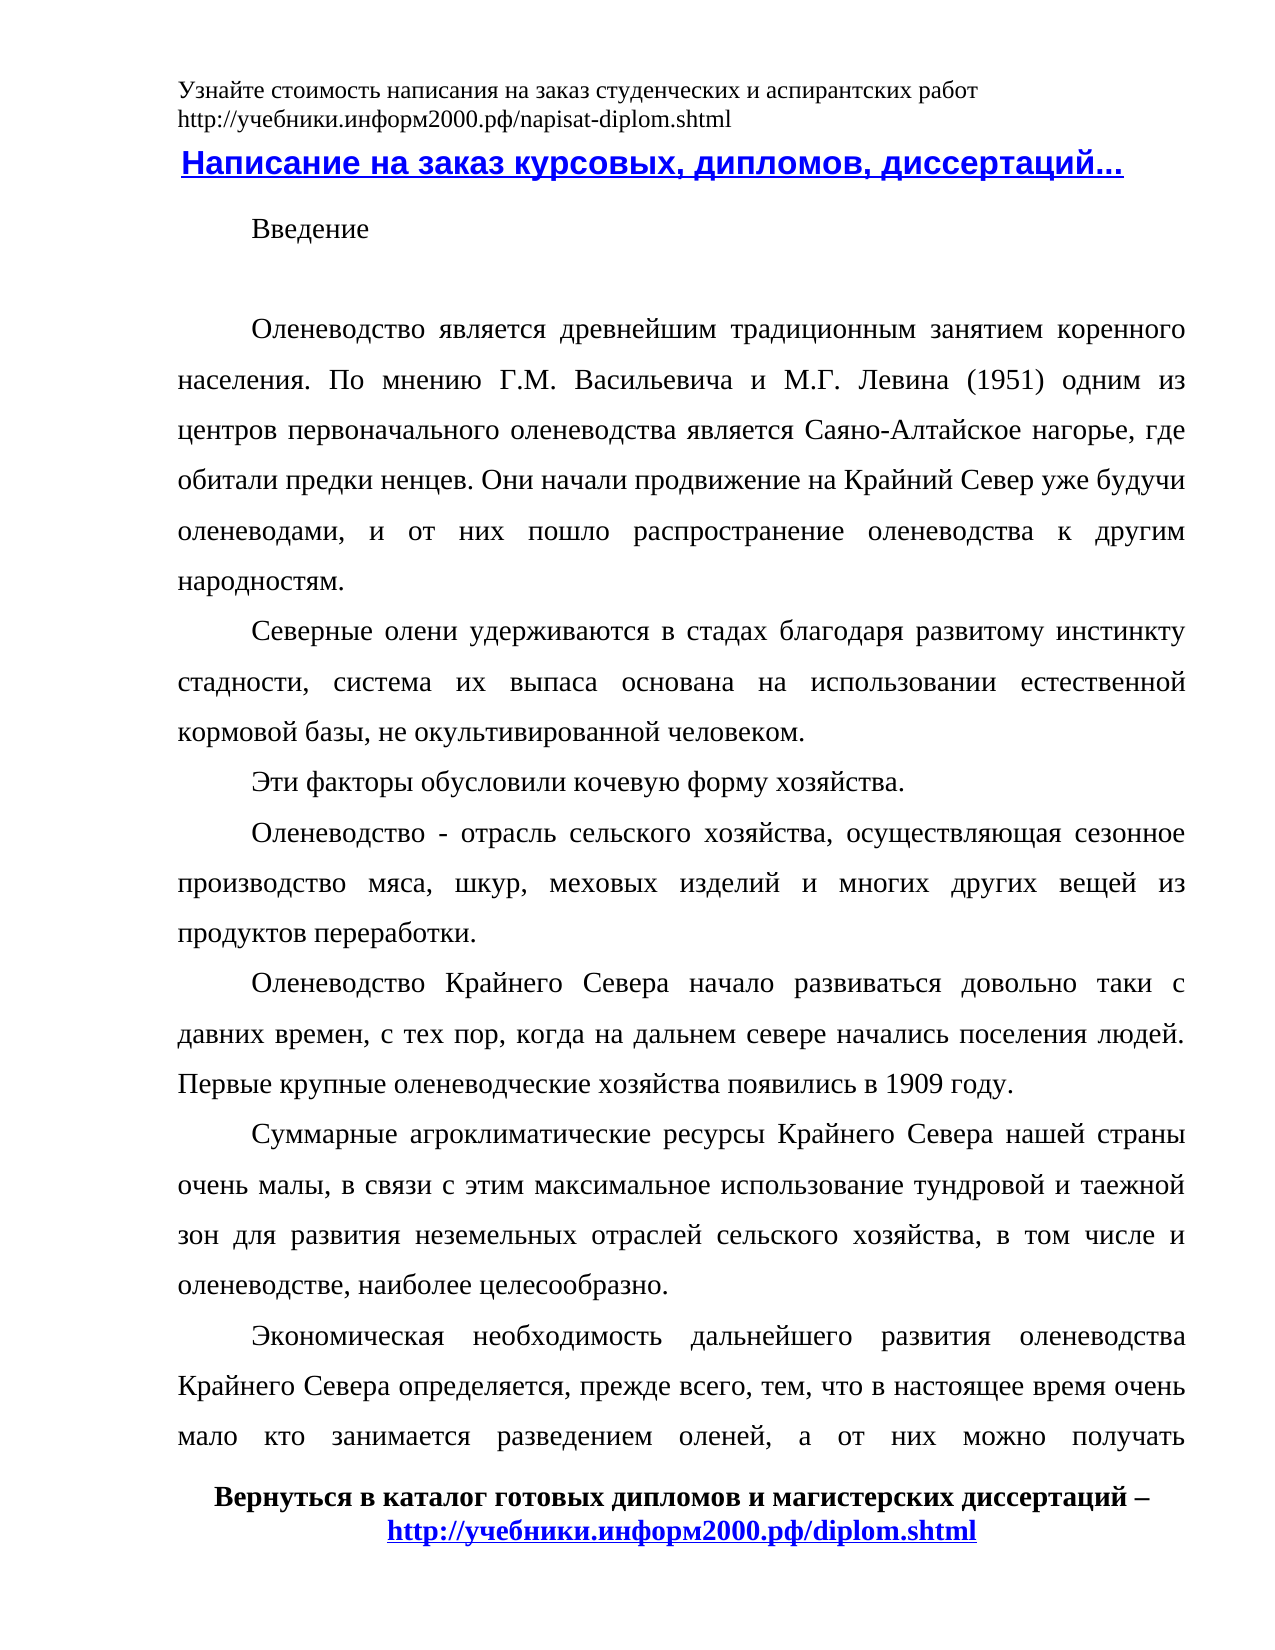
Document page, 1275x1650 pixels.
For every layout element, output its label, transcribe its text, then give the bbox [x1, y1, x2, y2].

text Суммарные агроклиматические ресурсы Крайнего Севера нашей страны очень малы, в связи с этим максимальное использование тундровой и таежной зон для развития неземельных отраслей сельского хозяйства, в том числе и оленеводстве, наиболее целесообразно. [177, 1117, 1186, 1301]
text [177, 1318, 1186, 1452]
text Введение [177, 211, 1186, 244]
text Оленеводство является древнейшим традиционным занятием коренного населения. По мнению Г.М. Васильевича и М.Г. Левина (1951) одним из центров первоначального оленеводства является Саяно-Алтайское нагорье, где обитали предки ненцев. Они начали продвижение на Крайний Север уже будучи оленеводами, и от них пошло распространение оленеводства к другим народностям. [177, 312, 1186, 597]
text Оленеводство Крайнего Севера начало развиваться довольно таки с давних времен, с тех пор, когда на дальнем севере начались поселения людей. Первые крупные оленеводческие хозяйства появились в 1909 году. [177, 966, 1186, 1100]
text Эти факторы обусловили кочевую форму хозяйства. [177, 764, 1186, 798]
text Написание на заказ курсовых, дипломов, диссертаций... [118, 143, 1186, 181]
text Оленеводство - отрасль сельского хозяйства, осуществляющая сезонное производство мяса, шкур, меховых изделий и многих других вещей из продуктов переработки. [177, 815, 1186, 949]
text Северные олени удерживаются в стадах благодаря развитому инстинкту стадности, система их выпаса основана на использовании естественной кормовой базы, не окультивированной человеком. [177, 613, 1186, 748]
